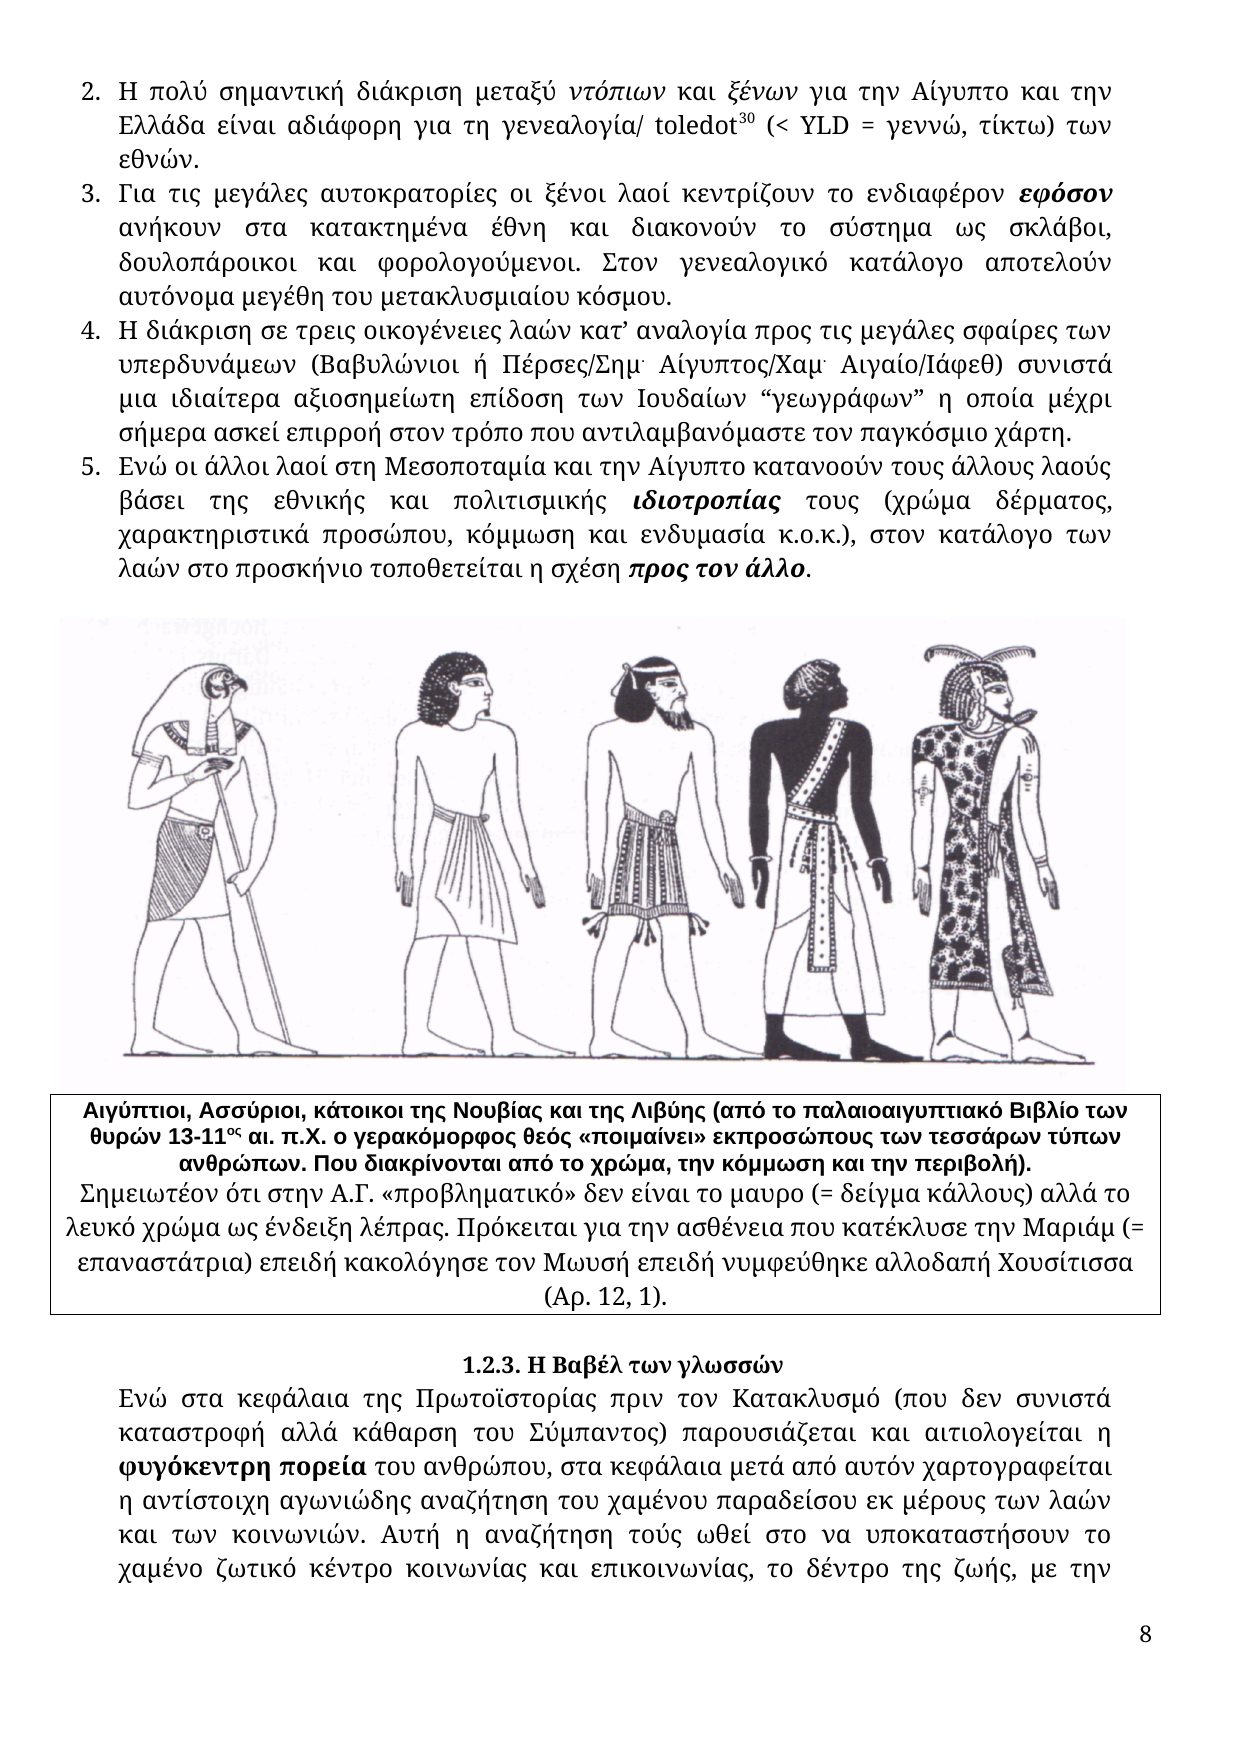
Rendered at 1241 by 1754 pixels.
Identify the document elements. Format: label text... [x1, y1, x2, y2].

list Ενώ οι άλλοι λαοί στη Μεσοποταμία και την Αίγυπτο κατανοούν τους άλλους λαούς βάσει της εθνικής και πολιτισμικής ιδιοτροπίας τους (χρώμα δέρματος, χαρακτηριστικά προσώπου, κόμμωση και ενδυμασία κ.ο.κ.), στον κατάλογο των λαών στο προσκήνιο τοποθετείται η σχέση προς τον άλλο. [81, 448, 1113, 585]
subtitle 1.2.3. Η Βαβέλ των γλωσσών [59, 1349, 1152, 1381]
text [118, 1381, 1113, 1585]
list Η πολύ σημαντική διάκριση μεταξύ ντόπιων και ξένων για την Αίγυπτο και την Ελλάδα είναι αδιάφορη για τη γενεαλογία/ toledot (< YLD = γεννώ, τίκτω) των εθνών. [81, 74, 1113, 176]
text Σημειωτέον ότι στην Α.Γ. «προβληματικό» δεν είναι το μαυρο (= δείγμα κάλλους) αλλά το λευκό χρώμα ως ένδειξη λέπρας. Πρόκειται για την ασθένεια που κατέκλυσε την Μαριάμ (= επαναστάτρια) επειδή κακολόγησε τον Μωυσή επειδή νυμφεύθηκε αλλοδαπή Χουσίτισσα (Αρ. 12, 1). [51, 1173, 1160, 1314]
list Για τις μεγάλες αυτοκρατορίες οι ξένοι λαοί κεντρίζουν το ενδιαφέρον εφόσον ανήκουν στα κατακτημένα έθνη και διακονούν το σύστημα ως σκλάβοι, δουλοπάροικοι και φορολογούμενοι. Στον γενεαλογικό κατάλογο αποτελούν αυτόνομα μεγέθη του μετακλυσμιαίου κόσμου. [81, 176, 1113, 312]
text Αιγύπτιοι, Ασσύριοι, κάτοικοι της Νουβίας και της Λιβύης (από το παλαιοαιγυπτιακό Βιβλίο των θυρών 13-11ος αι. π.Χ. ο γερακόμορφος θεός «ποιμαίνει» εκπροσώπους των τεσσάρων τύπων ανθρώπων. Που διακρίνονται από το χρώμα, την κόμμωση και την περιβολή). [51, 1095, 1160, 1173]
list Η διάκριση σε τρεις οικογένειες λαών κατ’ αναλογία προς τις μεγάλες σφαίρες των υπερδυνάμεων (Βαβυλώνιοι ή Πέρσες/Σημ. Αίγυπτος/Χαμ. Αιγαίο/Ιάφεθ) συνιστά μια ιδιαίτερα αξιοσημείωτη επίδοση των Ιουδαίων “γεωγράφων” η οποία μέχρι σήμερα ασκεί επιρροή στον τρόπο που αντιλαμβανόμαστε τον παγκόσμιο χάρτη. [81, 312, 1113, 448]
picture [59, 618, 1126, 1094]
